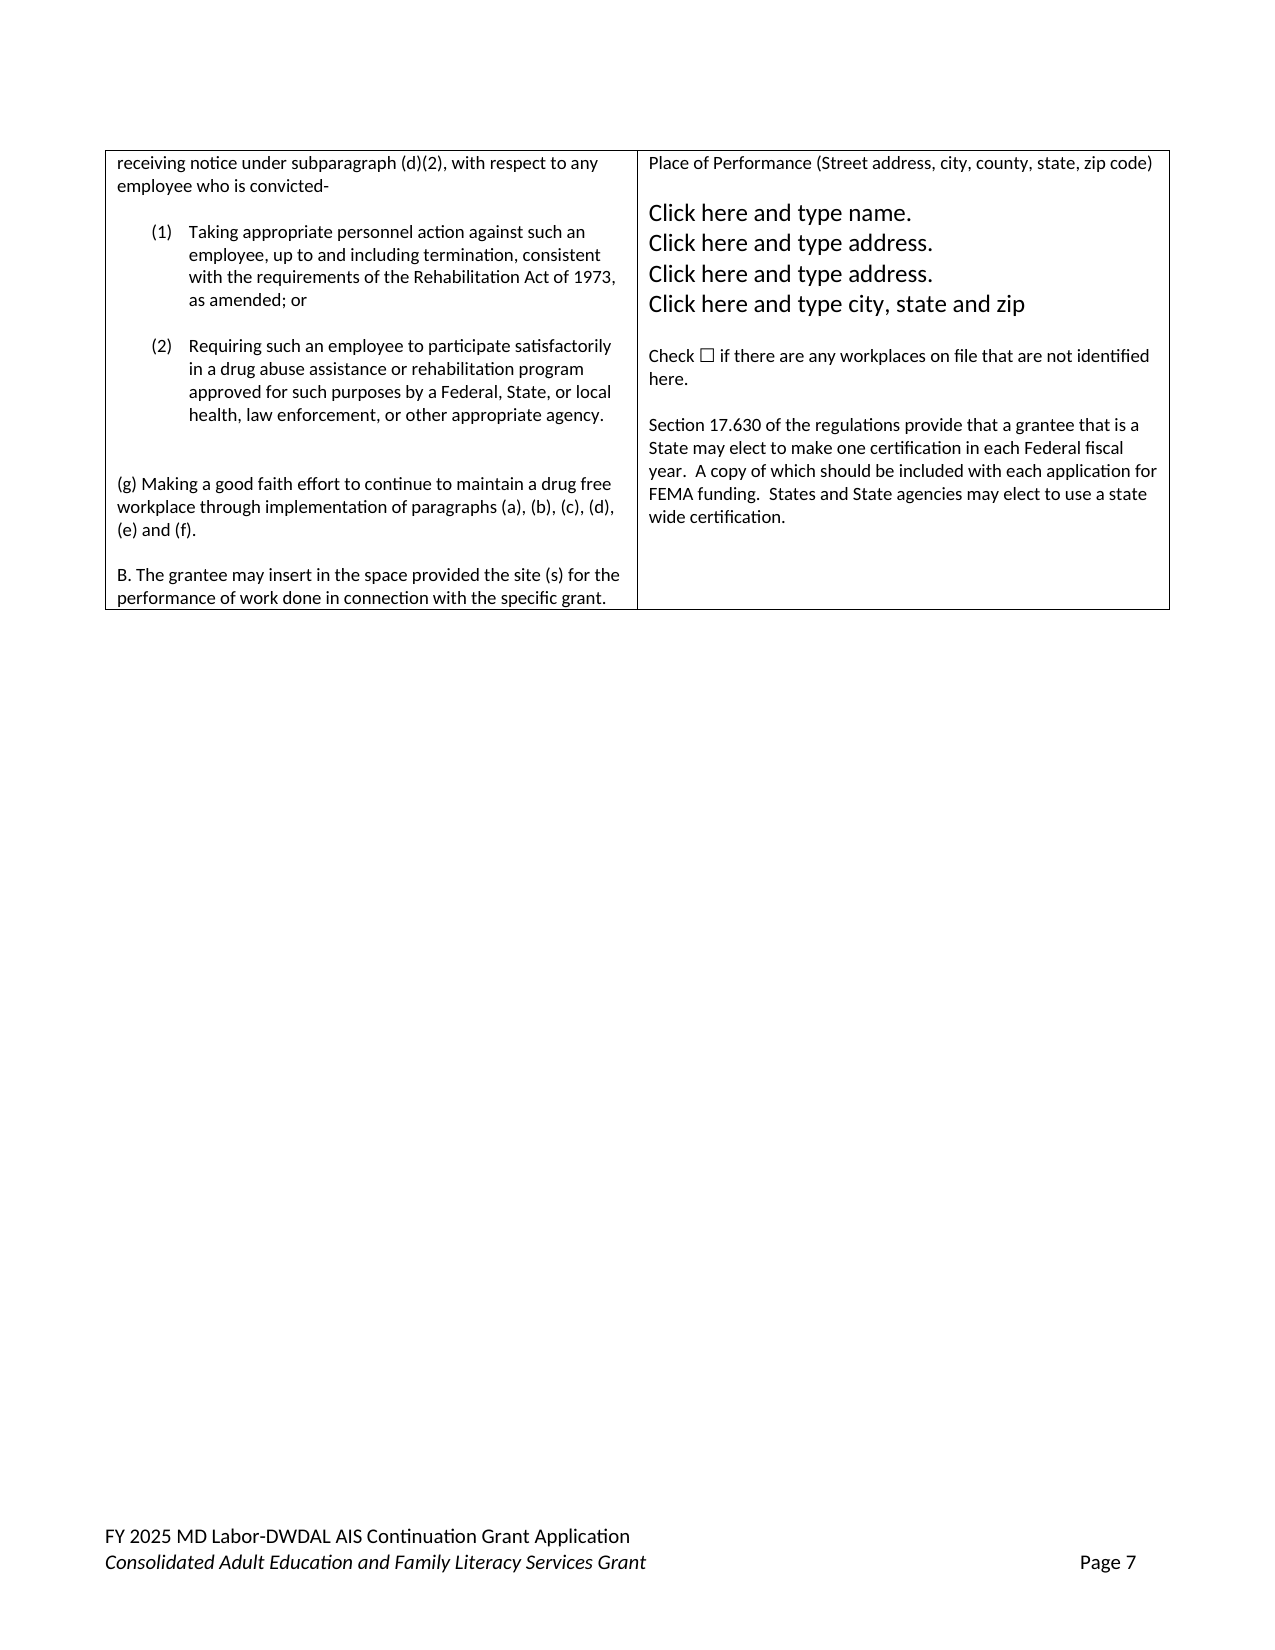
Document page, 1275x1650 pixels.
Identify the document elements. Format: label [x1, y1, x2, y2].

table_header [638, 151, 1169, 609]
table_header [106, 151, 637, 609]
